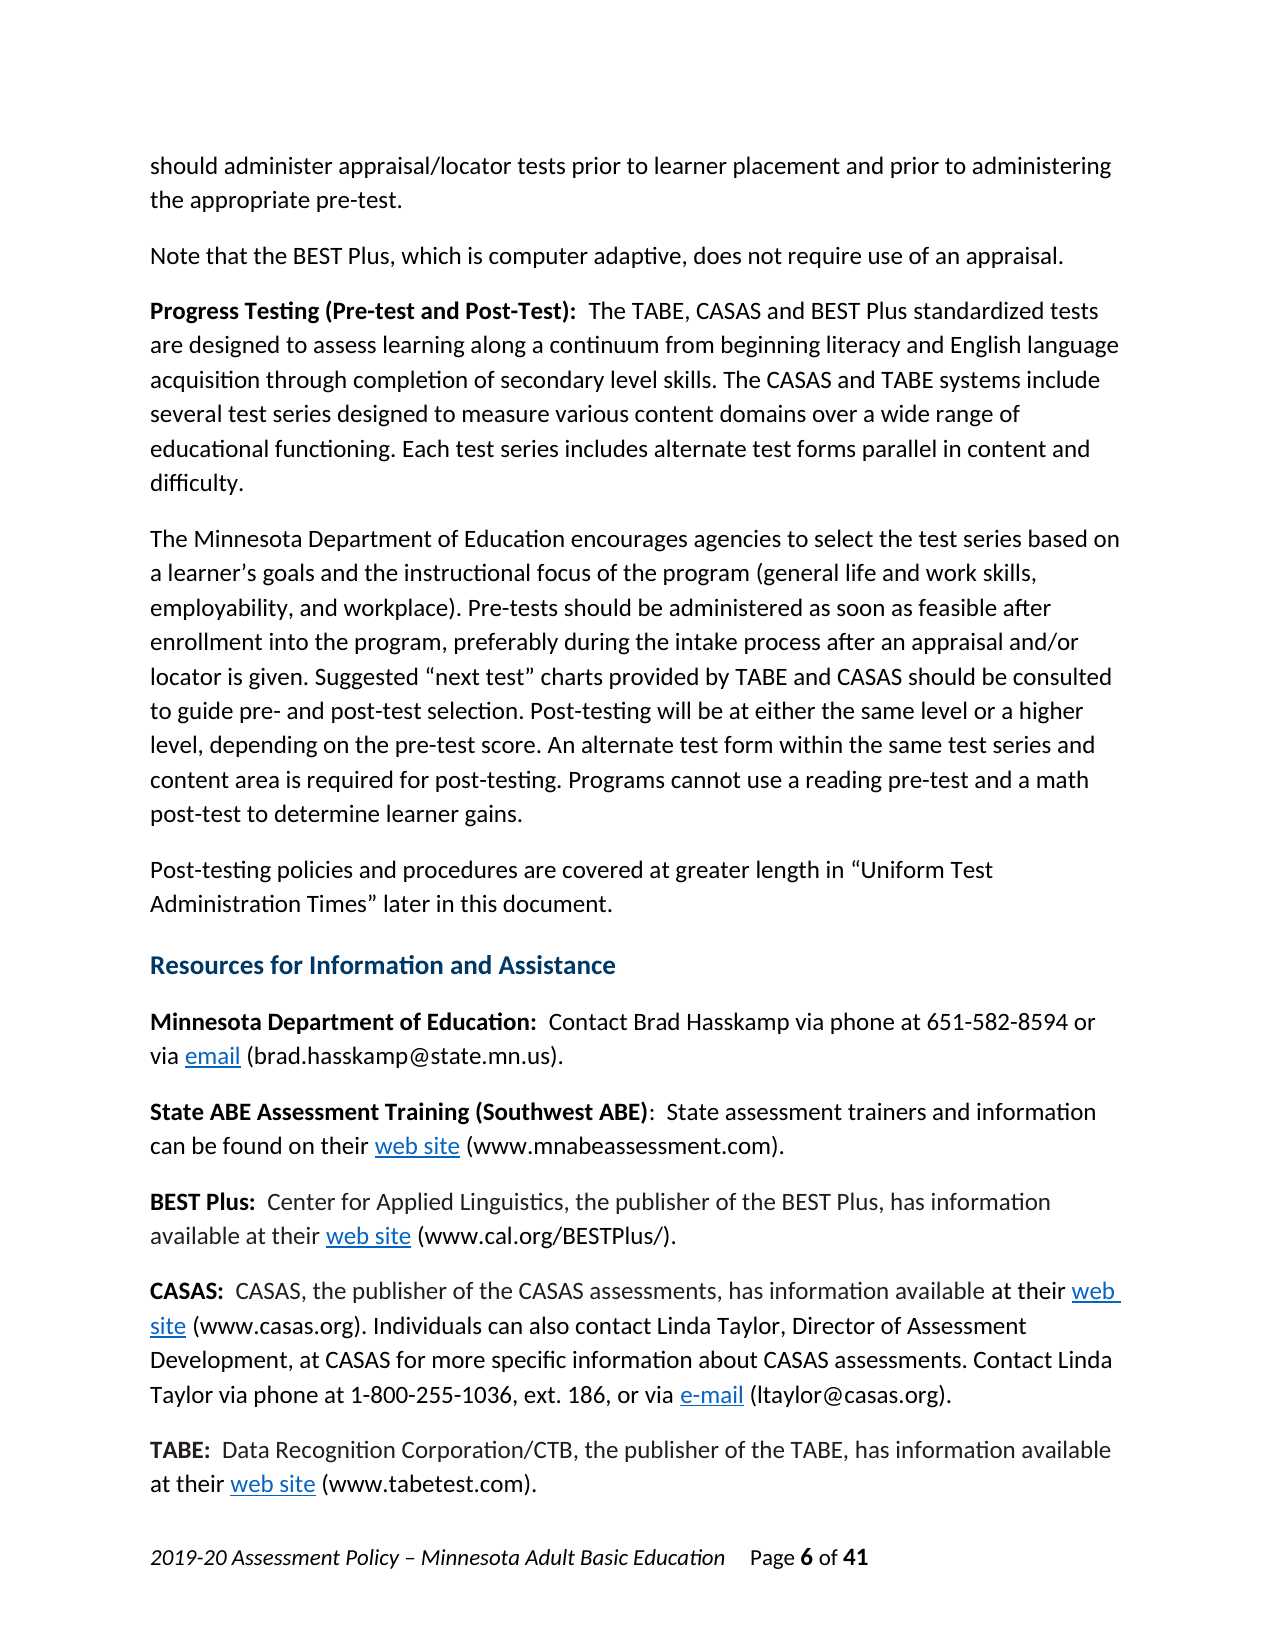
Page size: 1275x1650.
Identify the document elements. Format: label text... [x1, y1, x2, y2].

text Post-testing policies and procedures are covered at greater length in “Uniform Test Administration Times” later in this document. [150, 854, 1125, 919]
text BEST Plus: Center for Applied Linguistics, the publisher of the BEST Plus, has information available at their web site (www.cal.org/BESTPlus/). [150, 1186, 1125, 1251]
text CASAS: CASAS, the publisher of the CASAS assessments, has information available at their web site (www.casas.org). Individuals can also contact Linda Taylor, Director of Assessment Development, at CASAS for more specific information about CASAS assessments. Contact Linda Taylor via phone at 1-800-255-1036, ext. 186, or via e-mail (ltaylor@casas.org). [150, 1275, 1125, 1409]
text Minnesota Department of Education: Contact Brad Hasskamp via phone at 651-582-8594 or via email (brad.hasskamp@state.mn.us). [150, 1006, 1125, 1071]
text The Minnesota Department of Education encourages agencies to select the test series based on a learner’s goals and the instructional focus of the program (general life and work skills, employability, and workplace). Pre-tests should be administered as soon as feasible after enrollment into the program, preferably during the intake process after an appraisal and/or locator is given. Suggested “next test” charts provided by TABE and CASAS should be consulted to guide pre- and post-test selection. Post-testing will be at either the same level or a higher level, depending on the pre-test score. An alternate test form within the same test series and content area is required for post-testing. Programs cannot use a reading pre-test and a math post-test to determine learner gains. [150, 523, 1125, 829]
subtitle Resources for Information and Assistance [150, 948, 1125, 981]
text State ABE Assessment Training (Southwest ABE): State assessment trainers and information can be found on their web site (www.mnabeassessment.com). [150, 1096, 1125, 1161]
text Progress Testing (Pre-test and Post-Test): The TABE, CASAS and BEST Plus standardized tests are designed to assess learning along a continuum from beginning literacy and English language acquisition through completion of secondary level skills. The CASAS and TABE systems include several test series designed to measure various content domains over a wide range of educational functioning. Each test series includes alternate test forms parallel in content and difficulty. [150, 295, 1125, 498]
text Note that the BEST Plus, which is computer adaptive, does not require use of an appraisal. [150, 240, 1125, 270]
text TABE: Data Recognition Corporation/CTB, the publisher of the TABE, has information available at their web site (www.tabetest.com). [150, 1434, 1125, 1499]
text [150, 150, 1125, 215]
